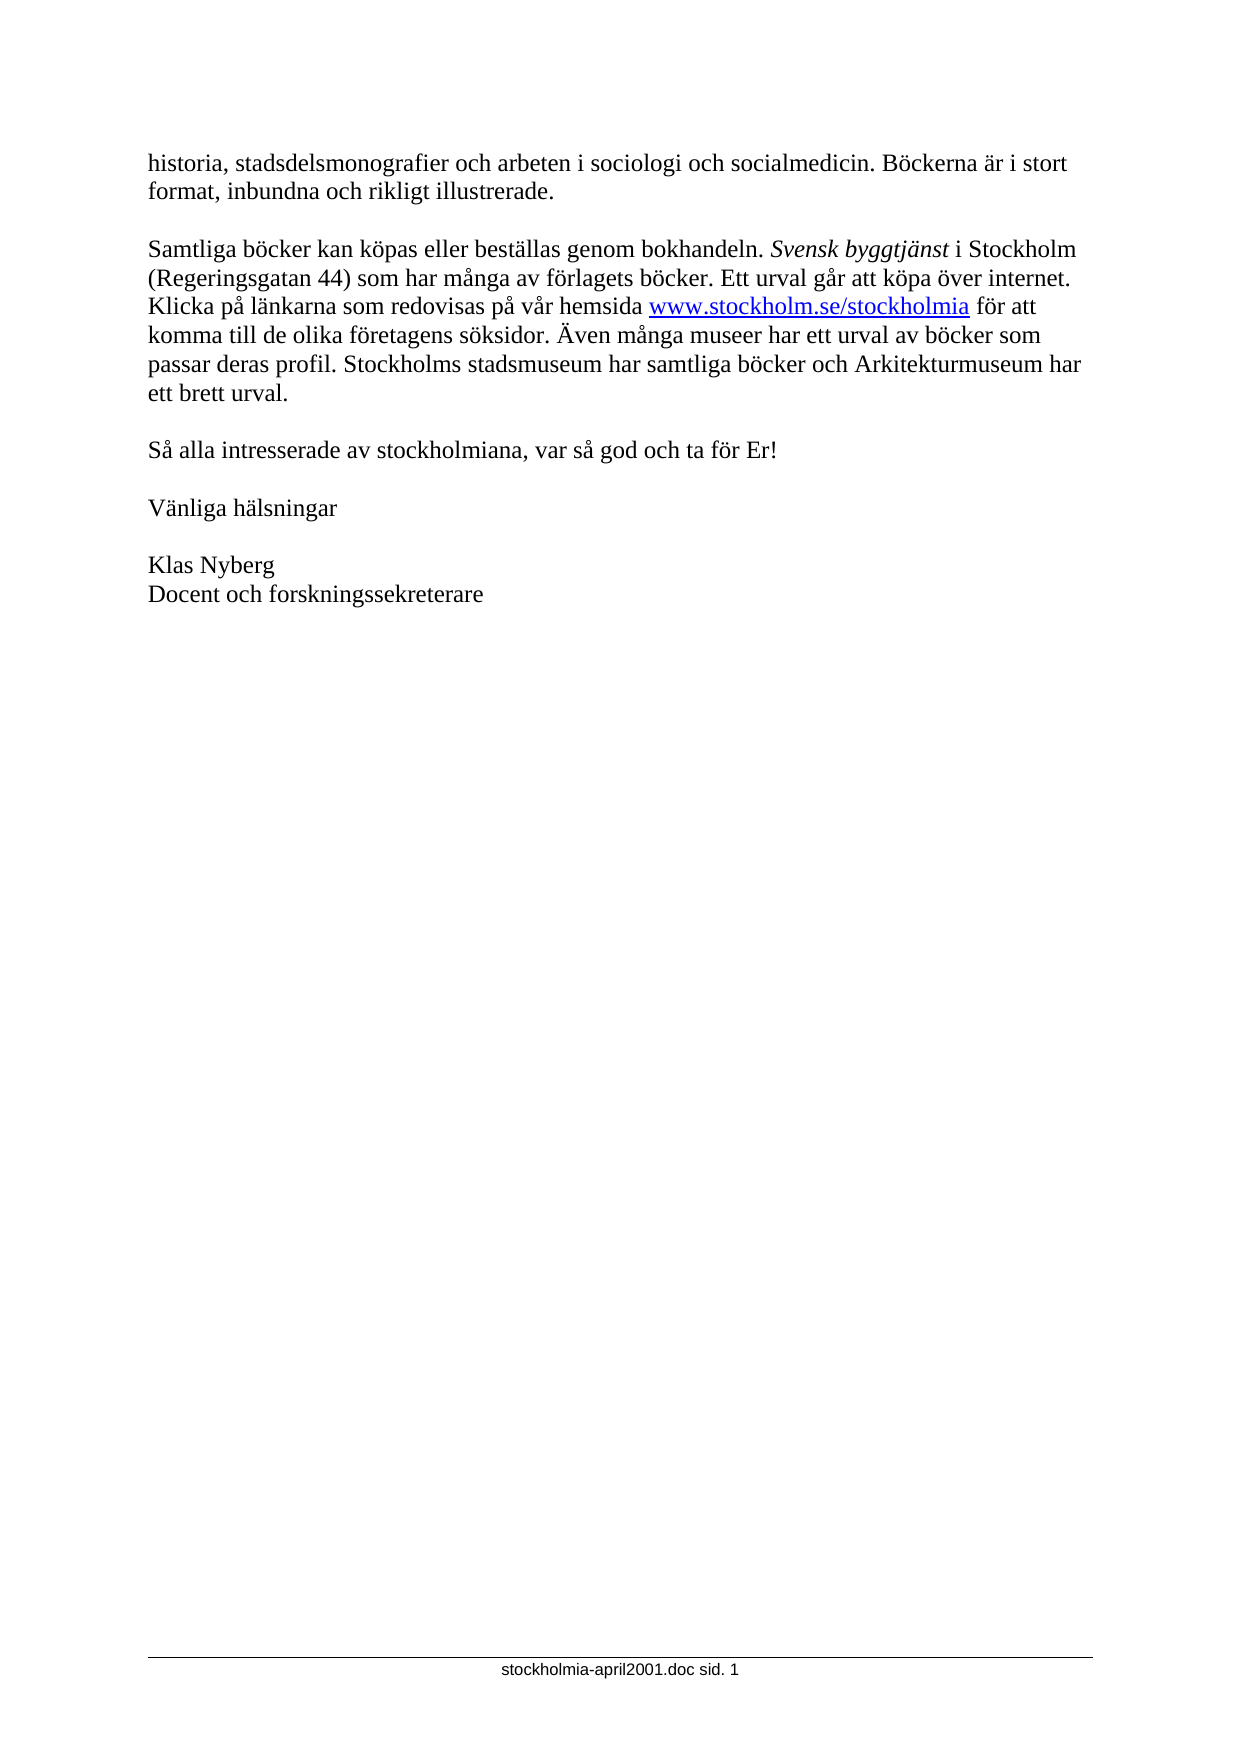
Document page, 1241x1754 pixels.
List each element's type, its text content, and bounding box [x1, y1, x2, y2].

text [148, 148, 1093, 205]
text Klas Nyberg [148, 550, 1093, 579]
text Samtliga böcker kan köpas eller beställas genom bokhandeln. Svensk byggtjänst i Stockholm (Regeringsgatan 44) som har många av förlagets böcker. Ett urval går att köpa över internet. Klicka på länkarna som redovisas på vår hemsida www.stockholm.se/stockholmia för att komma till de olika företagens söksidor. Även många museer har ett urval av böcker som passar deras profil. Stockholms stadsmuseum har samtliga böcker och Arkitekturmuseum har ett brett urval. [148, 234, 1093, 406]
text Så alla intresserade av stockholmiana, var så god och ta för Er! [148, 435, 1093, 464]
text Vänliga hälsningar [148, 493, 1093, 521]
text Docent och forskningssekreterare [148, 579, 1093, 608]
